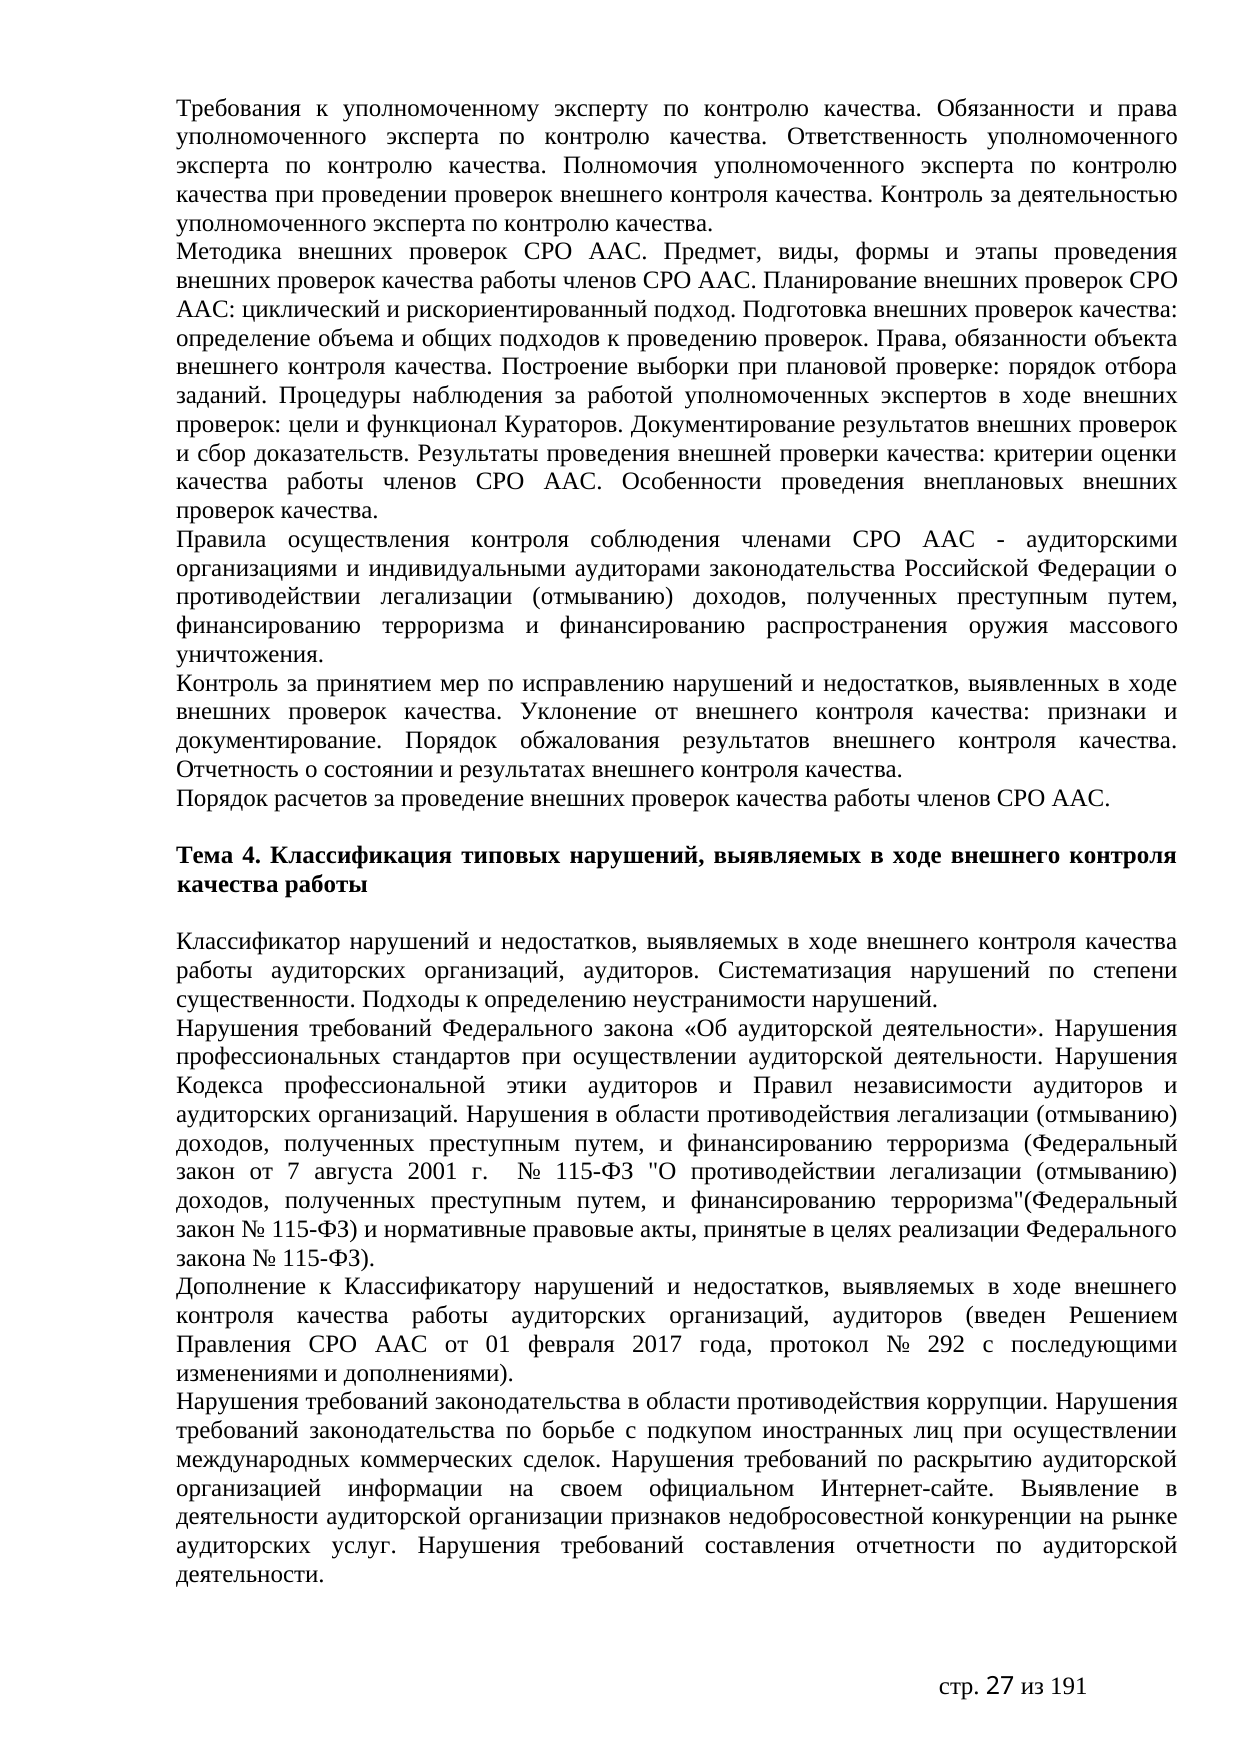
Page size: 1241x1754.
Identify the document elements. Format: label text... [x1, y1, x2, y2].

text Методика внешних проверок СРО ААС. Предмет, виды, формы и этапы проведения внешних проверок качества работы членов СРО ААС. Планирование внешних проверок СРО ААС: циклический и рискориентированный подход. Подготовка внешних проверок качества: определение объема и общих подходов к проведению проверок. Права, обязанности объекта внешнего контроля качества. Построение выборки при плановой проверке: порядок отбора заданий. Процедуры наблюдения за работой уполномоченных экспертов в ходе внешних проверок: цели и функционал Кураторов. Документирование результатов внешних проверок и сбор доказательств. Результаты проведения внешней проверки качества: критерии оценки качества работы членов СРО ААС. Особенности проведения внеплановых внешних проверок качества. [176, 236, 1178, 524]
text Дополнение к Классификатору нарушений и недостатков, выявляемых в ходе внешнего контроля качества работы аудиторских организаций, аудиторов (введен Решением Правления СРО ААС от 01 февраля 2017 года, протокол № 292 с последующими изменениями и дополнениями). [176, 1271, 1178, 1386]
text Требования к уполномоченному эксперту по контролю качества. Обязанности и права уполномоченного эксперта по контролю качества. Ответственность уполномоченного эксперта по контролю качества. Полномочия уполномоченного эксперта по контролю качества при проведении проверок внешнего контроля качества. Контроль за деятельностью уполномоченного эксперта по контролю качества. [176, 93, 1178, 236]
text Нарушения требований Федерального закона «Об аудиторской деятельности». Нарушения профессиональных стандартов при осуществлении аудиторской деятельности. Нарушения Кодекса профессиональной этики аудиторов и Правил независимости аудиторов и аудиторских организаций. Нарушения в области противодействия легализации (отмыванию) доходов, полученных преступным путем, и финансированию терроризма (Федеральный закон от 7 августа 2001 г. № 115-ФЗ "О противодействии легализации (отмыванию) доходов, полученных преступным путем, и финансированию терроризма"(Федеральный закон № 115-ФЗ) и нормативные правовые акты, принятые в целях реализации Федерального закона № 115-ФЗ). [176, 1013, 1178, 1271]
text Нарушения требований законодательства в области противодействия коррупции. Нарушения требований законодательства по борьбе с подкупом иностранных лиц при осуществлении международных коммерческих сделок. Нарушения требований по раскрытию аудиторской организацией информации на своем официальном Интернет-сайте. Выявление в деятельности аудиторской организации признаков недобросовестной конкуренции на рынке аудиторских услуг. Нарушения требований составления отчетности по аудиторской деятельности. [176, 1386, 1178, 1588]
text Порядок расчетов за проведение внешних проверок качества работы членов СРО ААС. [176, 783, 1178, 811]
text Классификатор нарушений и недостатков, выявляемых в ходе внешнего контроля качества работы аудиторских организаций, аудиторов. Систематизация нарушений по степени существенности. Подходы к определению неустранимости нарушений. [176, 926, 1178, 1013]
text Правила осуществления контроля соблюдения членами СРО ААС - аудиторскими организациями и индивидуальными аудиторами законодательства Российской Федерации о противодействии легализации (отмыванию) доходов, полученных преступным путем, финансированию терроризма и финансированию распространения оружия массового уничтожения. [176, 524, 1178, 668]
text Тема 4. Классификация типовых нарушений, выявляемых в ходе внешнего контроля качества работы [176, 840, 1178, 898]
text Контроль за принятием мер по исправлению нарушений и недостатков, выявленных в ходе внешних проверок качества. Уклонение от внешнего контроля качества: признаки и документирование. Порядок обжалования результатов внешнего контроля качества. Отчетность о состоянии и результатах внешнего контроля качества. [176, 668, 1178, 783]
